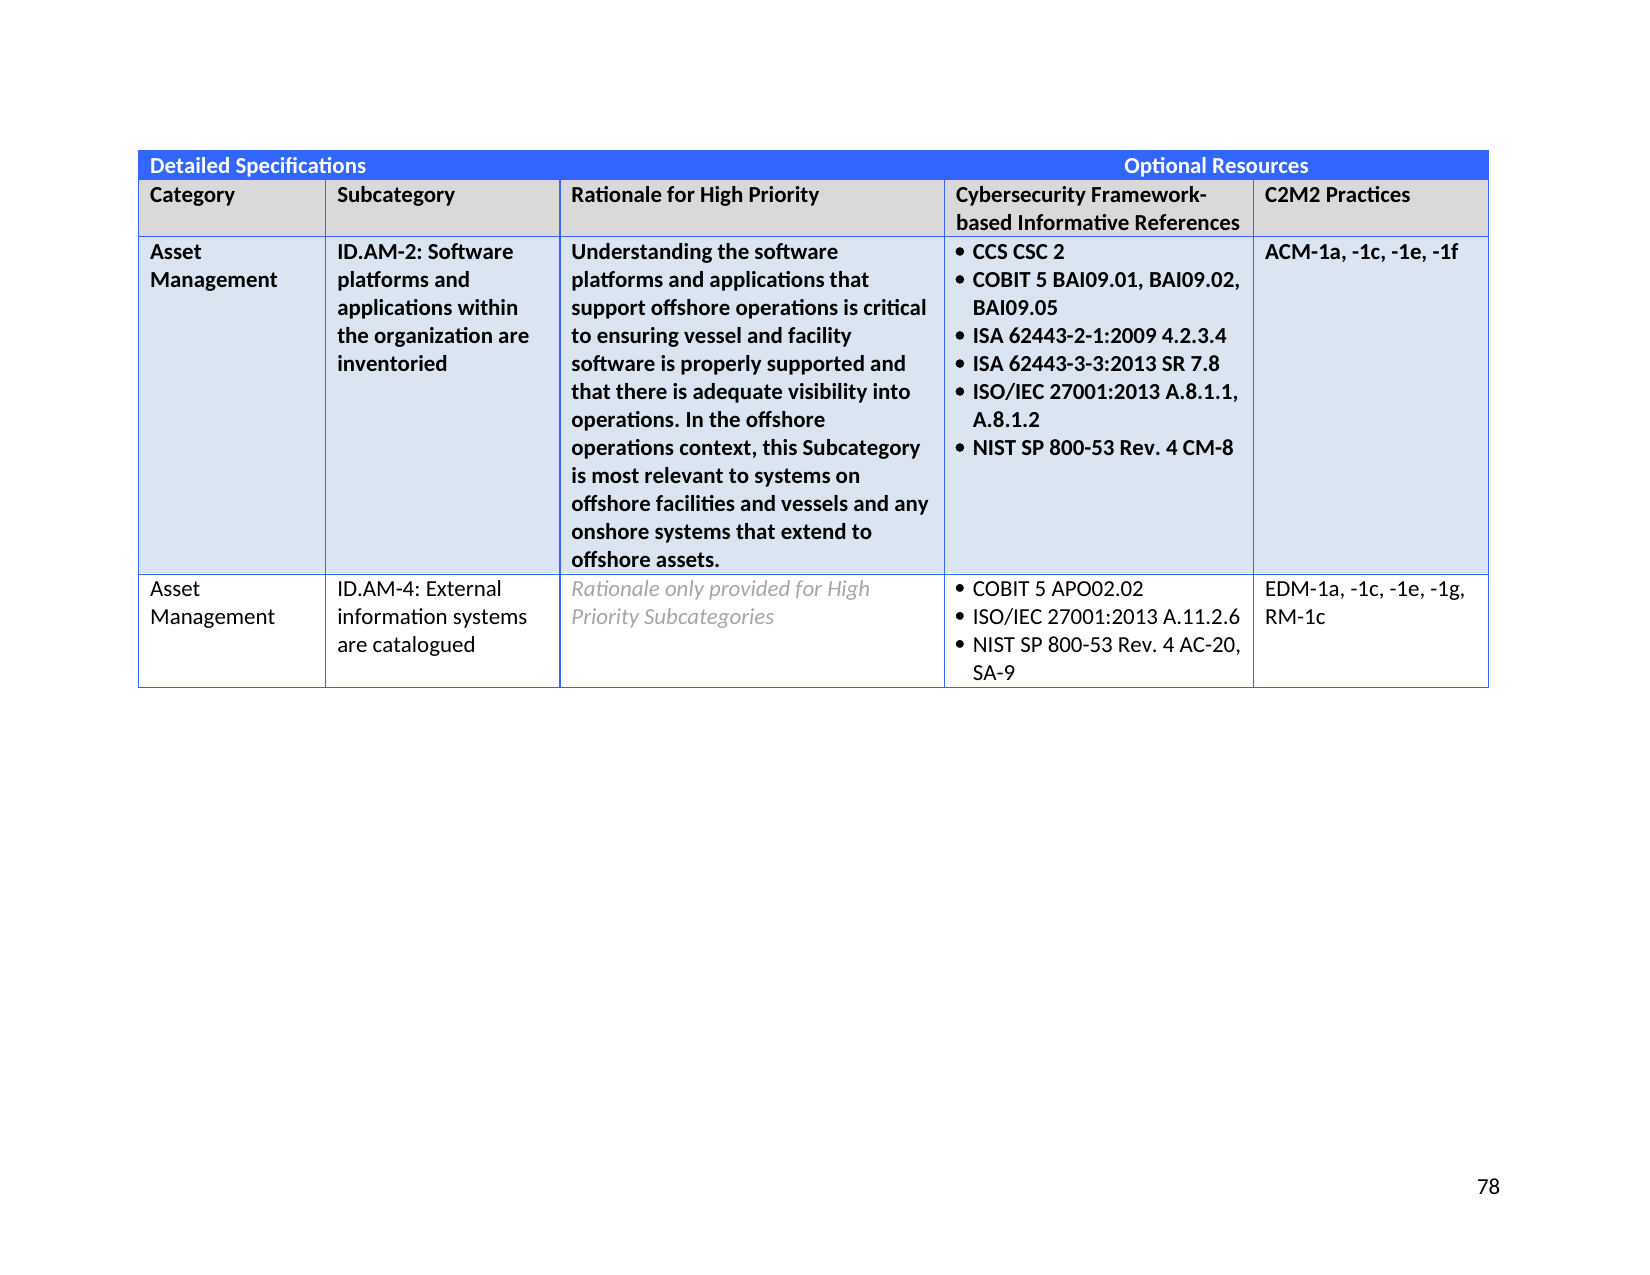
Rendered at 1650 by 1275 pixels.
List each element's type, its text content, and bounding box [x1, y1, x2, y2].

table_cell Asset Management [139, 237, 325, 573]
table_cell ID.AM-2: Software platforms and applications within the organization are inventoried [326, 237, 559, 573]
table_cell COBIT 5 APO02.02 ISO/IEC 27001:2013 A.11.2.6 NIST SP 800-53 Rev. 4 AC-20, SA-9 [945, 575, 1253, 687]
table_header Detailed Specifications [139, 151, 944, 179]
table_cell Cybersecurity Framework-based Informative References [945, 180, 1253, 236]
table_cell ID.AM-4: External information systems are catalogued [326, 575, 559, 687]
table_cell EDM-1a, -1c, -1e, -1g, RM-1c [1254, 575, 1488, 687]
table_cell ACM-1a, -1c, -1e, -1f [1254, 237, 1488, 573]
table_cell Rationale for High Priority [561, 180, 944, 236]
table_cell Asset Management [139, 575, 325, 687]
table_header Optional Resources [945, 151, 1488, 179]
table_cell Category [139, 180, 325, 236]
table_cell CCS CSC 2 COBIT 5 BAI09.01, BAI09.02, BAI09.05 ISA 62443-2-1:2009 4.2.3.4 ISA 62443-3-3:2013 SR 7.8 ISO/IEC 27001:2013 A.8.1.1, A.8.1.2 NIST SP 800-53 Rev. 4 CM-8 [945, 237, 1253, 573]
table_cell Rationale only provided for High Priority Subcategories [561, 575, 944, 687]
table_cell Understanding the software platforms and applications that support offshore operations is critical to ensuring vessel and facility software is properly supported and that there is adequate visibility into operations. In the offshore operations context, this Subcategory is most relevant to systems on offshore facilities and vessels and any onshore systems that extend to offshore assets. [561, 237, 944, 573]
table_cell Subcategory [326, 180, 559, 236]
table_cell C2M2 Practices [1254, 180, 1488, 236]
